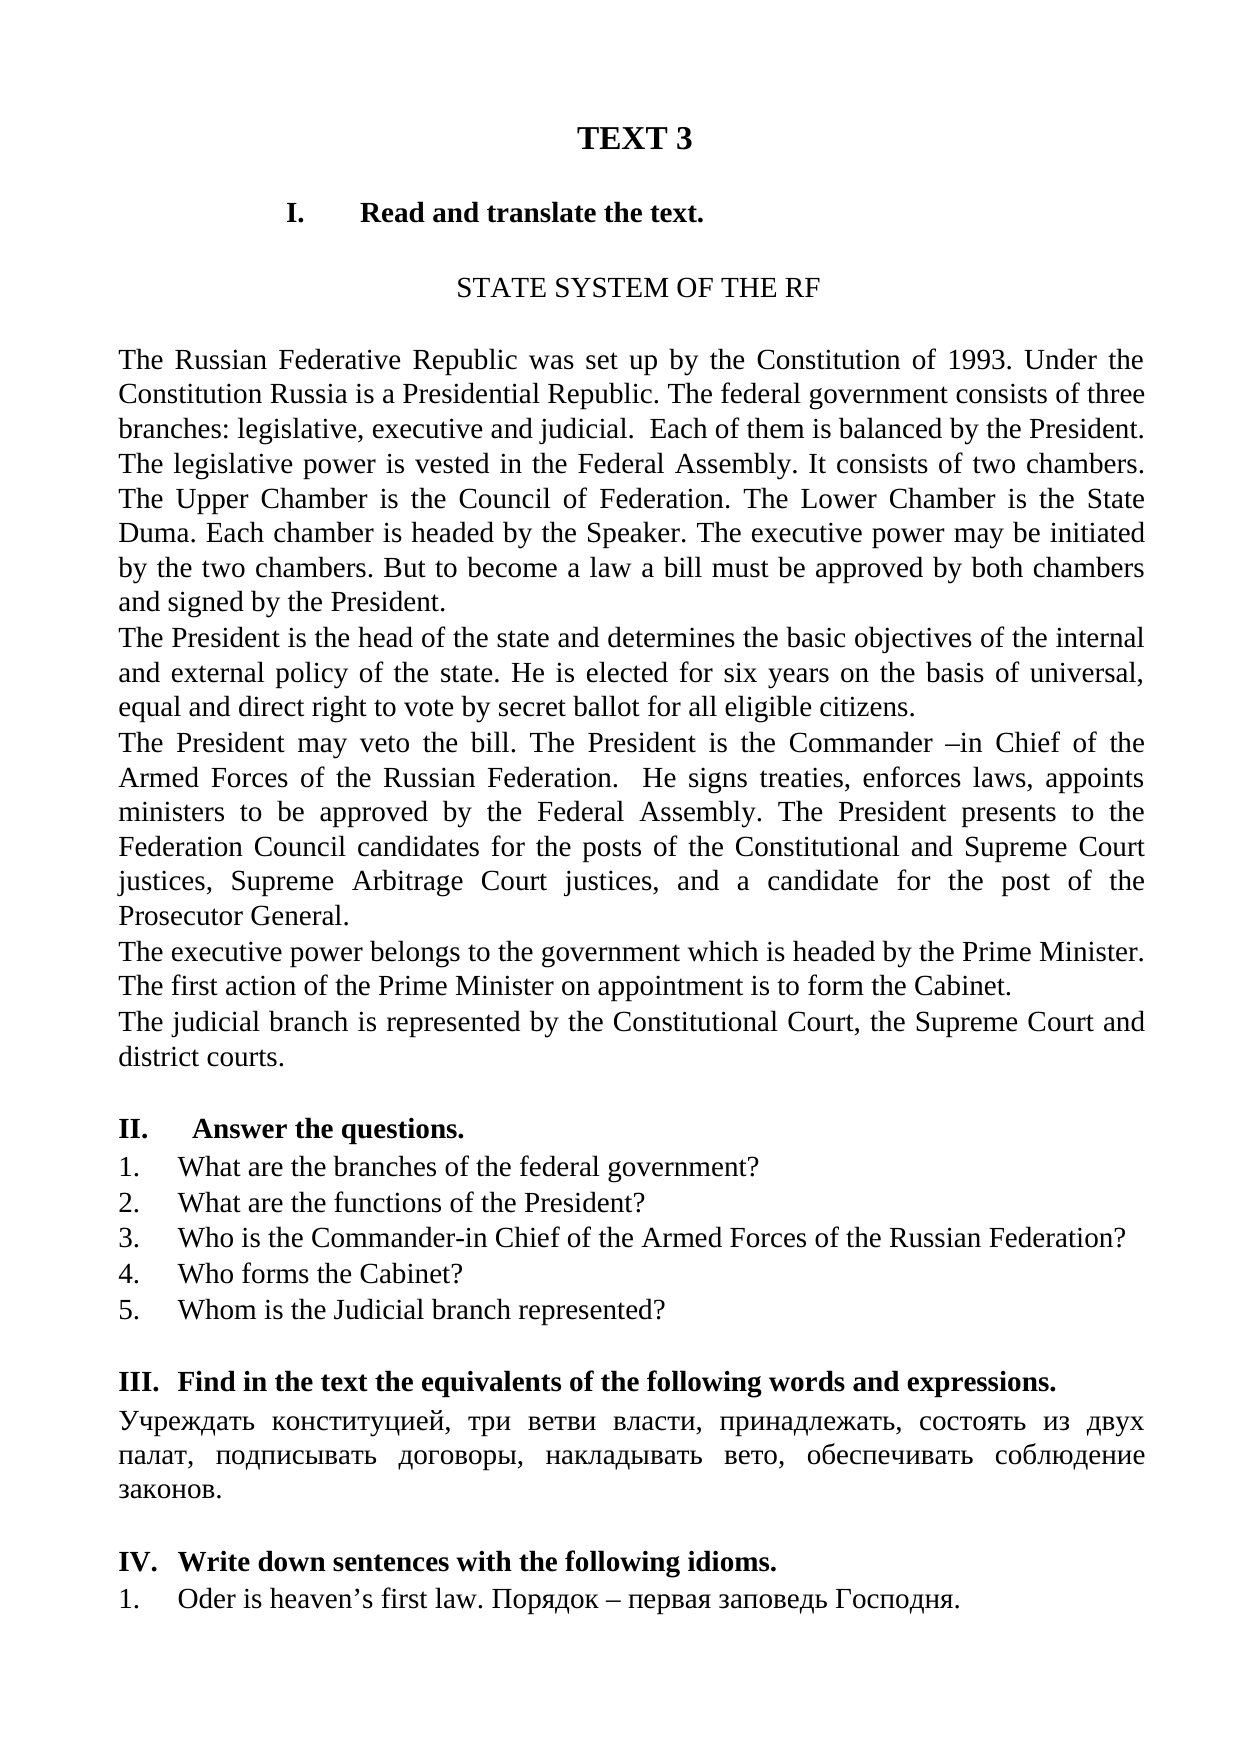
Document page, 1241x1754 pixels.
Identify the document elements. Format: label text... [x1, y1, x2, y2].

list What are the branches of the federal government? [118, 1149, 1146, 1182]
list Who forms the Cabinet? [118, 1257, 1146, 1290]
text Учреждать конституцией, три ветви власти, принадлежать, состоять из двух палат, подписывать договоры, накладывать вето, обеспечивать соблюдение законов. [118, 1403, 1146, 1505]
list Find in the text the equivalents of the following words and expressions. [118, 1364, 1147, 1398]
list Whom is the Judicial branch represented? [118, 1292, 1146, 1326]
text The judicial branch is represented by the Constitutional Court, the Supreme Court and district courts. [118, 1004, 1146, 1072]
text The President is the head of the state and determines the basic objectives of the internal and external policy of the state. He is elected for six years on the basis of universal, equal and direct right to vote by secret ballot for all eligible citizens. [118, 621, 1146, 723]
subtitle TEXT 3 [118, 118, 1151, 156]
text I. Read and translate the text. [118, 196, 1152, 229]
list Oder is heaven’s first law. Порядок – первая заповедь Господня. [118, 1582, 1146, 1615]
text The Russian Federative Republic was set up by the Constitution of 1993. Under the Constitution Russia is a Presidential Republic. The federal government consists of three branches: legislative, executive and judicial. Each of them is balanced by the President. [118, 342, 1146, 444]
text The President may veto the bill. The President is the Commander –in Chief of the Armed Forces of the Russian Federation. He signs treaties, enforces laws, appoints ministers to be approved by the Federal Assembly. The President presents to the Federation Council candidates for the posts of the Constitutional and Supreme Court justices, Supreme Arbitrage Court justices, and a candidate for the post of the Prosecutor General. [118, 725, 1146, 931]
list Write down sentences with the following idioms. [118, 1544, 1147, 1577]
subtitle STATE SYSTEM OF THE RF [118, 270, 1151, 303]
list What are the functions of the President? [118, 1185, 1146, 1218]
text The executive power belongs to the government which is headed by the Prime Minister. The first action of the Prime Minister on appointment is to form the Cabinet. [118, 934, 1146, 1002]
list Who is the Commander-in Chief of the Armed Forces of the Russian Federation? [118, 1221, 1146, 1254]
text The legislative power is vested in the Federal Assembly. It consists of two chambers. The Upper Chamber is the Council of Federation. The Lower Chamber is the State Duma. Each chamber is headed by the Speaker. The executive power may be initiated by the two chambers. But to become a law a bill must be approved by both chambers and signed by the President. [118, 447, 1146, 618]
text II. Answer the questions. [118, 1111, 1147, 1144]
